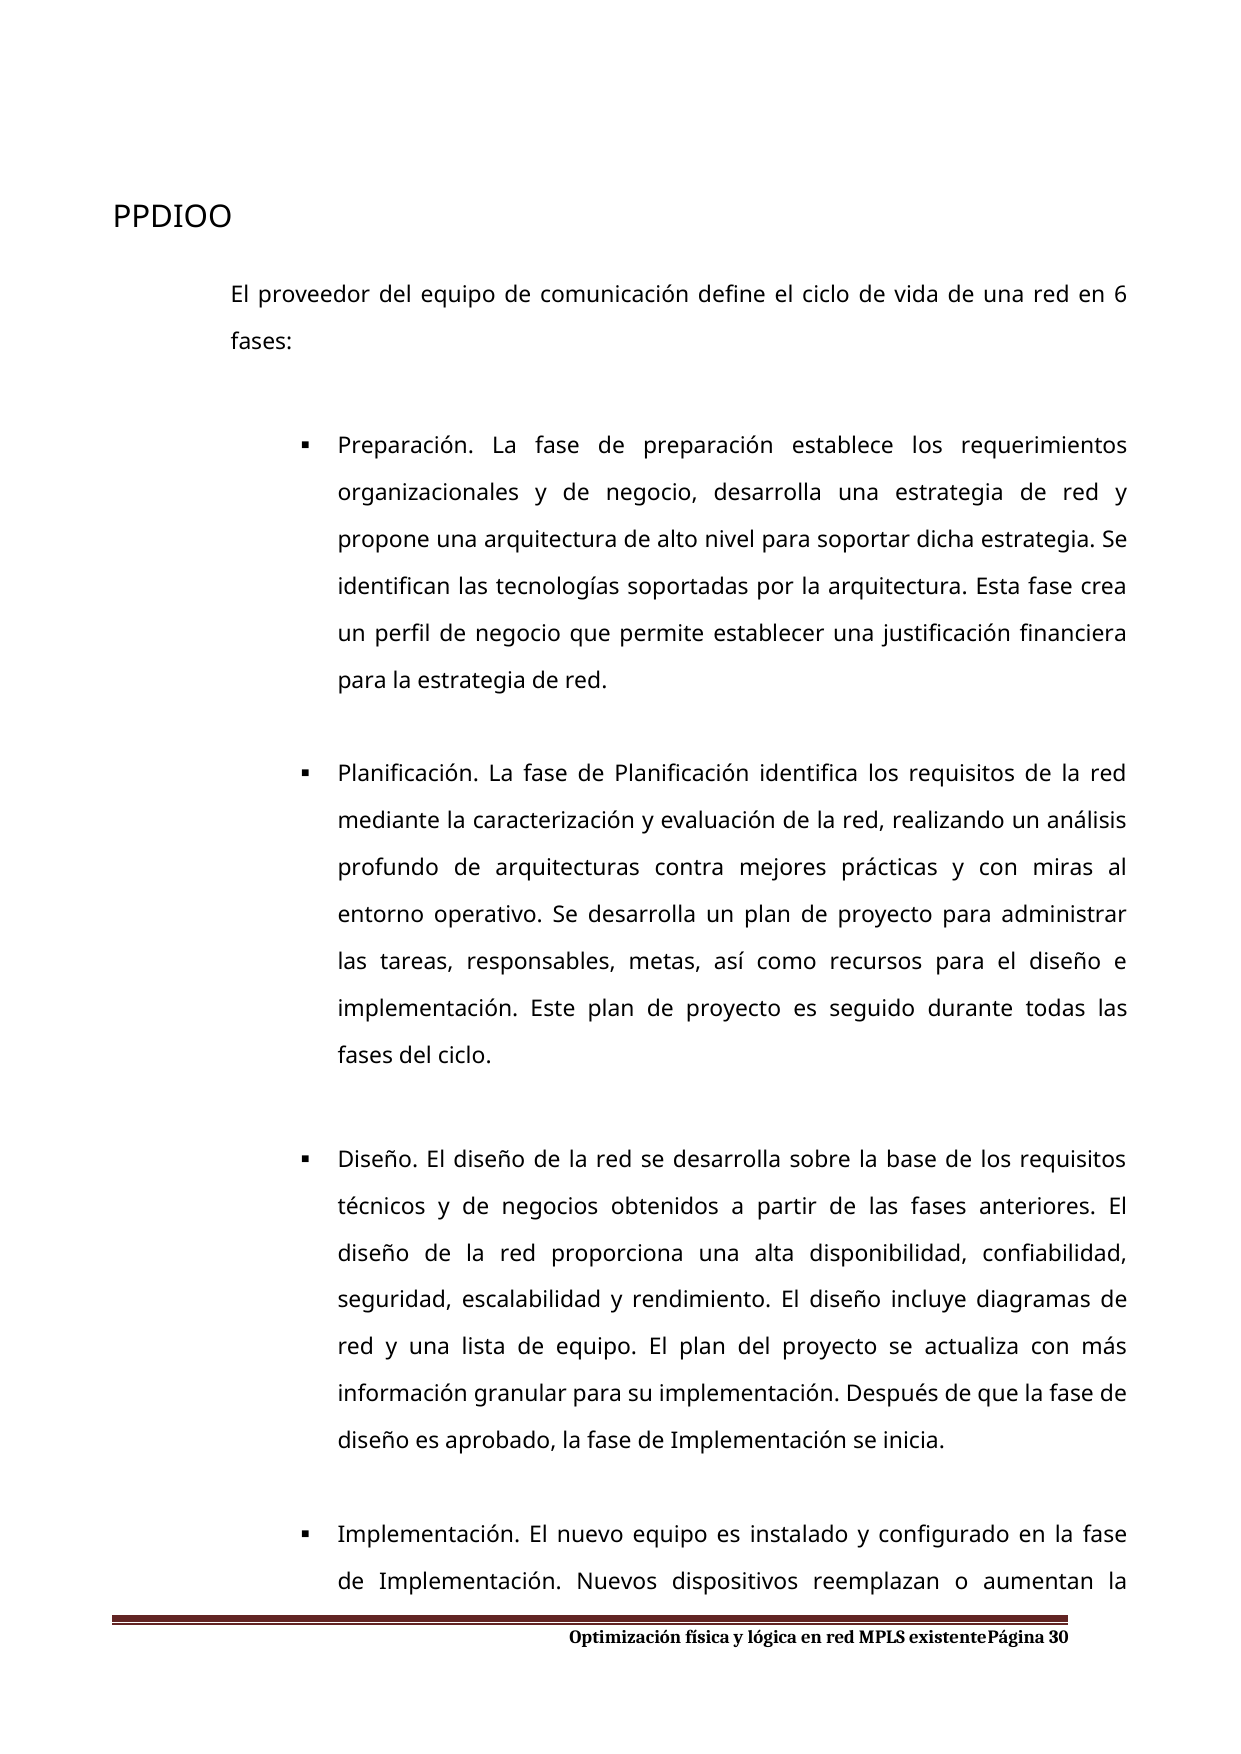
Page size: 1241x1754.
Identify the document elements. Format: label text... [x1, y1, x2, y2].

list Diseño. El diseño de la red se desarrolla sobre la base de los requisitos técnicos y de negocios obtenidos a partir de las fases anteriores. El diseño de la red proporciona una alta disponibilidad, confiabilidad, seguridad, escalabilidad y rendimiento. El diseño incluye diagramas de red y una lista de equipo. El plan del proyecto se actualiza con más información granular para su implementación. Después de que la fase de diseño es aprobado, la fase de Implementación se inicia. [300, 1143, 1128, 1455]
text El proveedor del equipo de comunicación define el ciclo de vida de una red en 6 fases: [230, 278, 1128, 356]
list Preparación. La fase de preparación establece los requerimientos organizacionales y de negocio, desarrolla una estrategia de red y propone una arquitectura de alto nivel para soportar dicha estrategia. Se identifican las tecnologías soportadas por la arquitectura. Esta fase crea un perfil de negocio que permite establecer una justificación financiera para la estrategia de red. [300, 429, 1128, 695]
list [300, 1518, 1128, 1596]
list Planificación. La fase de Planificación identifica los requisitos de la red mediante la caracterización y evaluación de la red, realizando un análisis profundo de arquitecturas contra mejores prácticas y con miras al entorno operativo. Se desarrolla un plan de proyecto para administrar las tareas, responsables, metas, así como recursos para el diseño e implementación. Este plan de proyecto es seguido durante todas las fases del ciclo. [300, 757, 1128, 1070]
subtitle PPDIOO [112, 193, 1128, 236]
